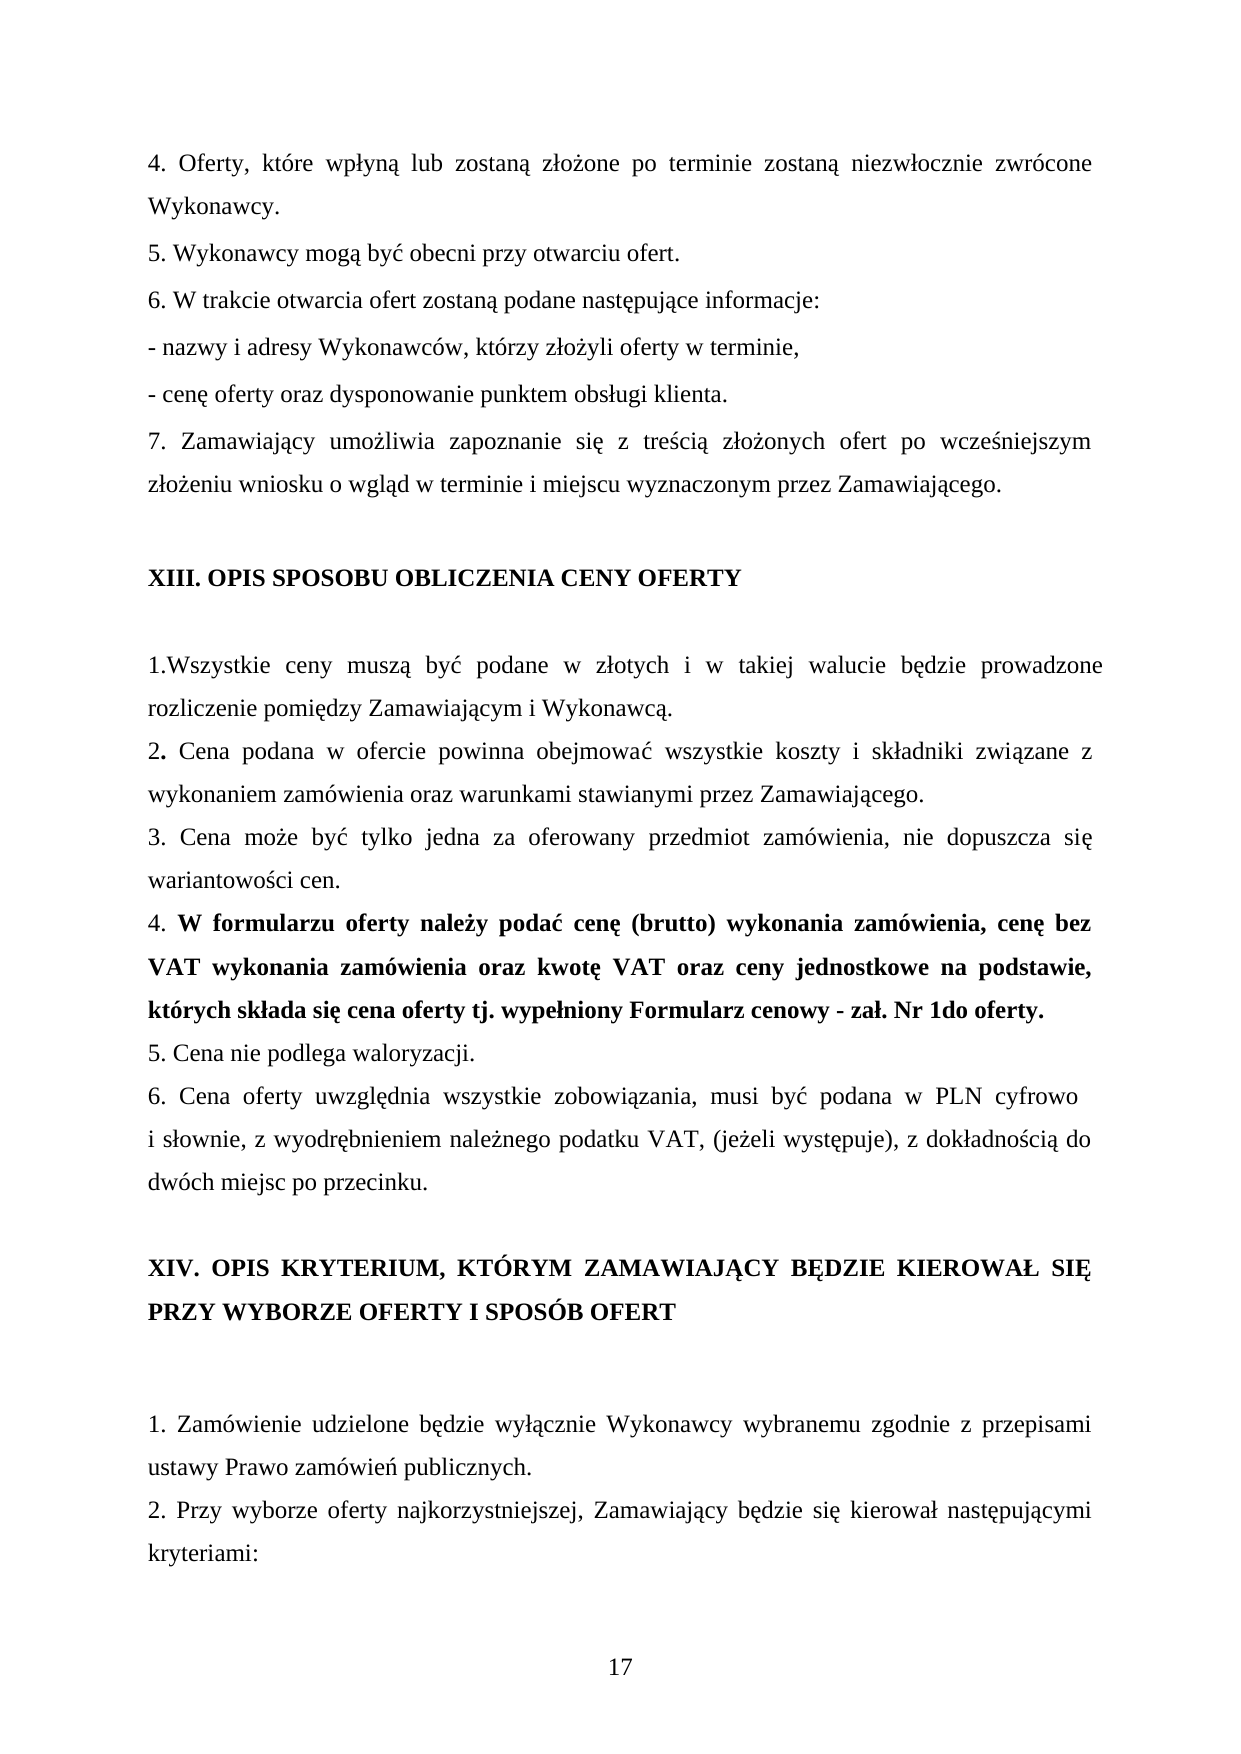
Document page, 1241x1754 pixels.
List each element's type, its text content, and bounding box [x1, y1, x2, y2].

text 4. Oferty, które wpłyną lub zostaną złożone po terminie zostaną niezwłocznie zwrócone Wykonawcy. [148, 148, 1093, 219]
text XIII. OPIS SPOSOBU OBLICZENIA CENY OFERTY [148, 563, 1093, 592]
text 7. Zamawiający umożliwia zapoznanie się z treścią złożonych ofert po wcześniejszym złożeniu wniosku o wgląd w terminie i miejscu wyznaczonym przez Zamawiającego. [148, 426, 1093, 498]
text 2. Cena podana w ofercie powinna obejmować wszystkie koszty i składniki związane z wykonaniem zamówienia oraz warunkami stawianymi przez Zamawiającego. [148, 736, 1093, 808]
text XIV. OPIS KRYTERIUM, KTÓRYM ZAMAWIAJĄCY BĘDZIE KIEROWAŁ SIĘ PRZY WYBORZE OFERTY I SPOSÓB OFERT [148, 1253, 1093, 1325]
text 4. W formularzu oferty należy podać cenę (brutto) wykonania zamówienia, cenę bez VAT wykonania zamówienia oraz kwotę VAT oraz ceny jednostkowe na podstawie, których składa się cena oferty tj. wypełniony Formularz cenowy - zał. Nr 1do oferty. [148, 908, 1093, 1023]
text 1. Zamówienie udzielone będzie wyłącznie Wykonawcy wybranemu zgodnie z przepisami ustawy Prawo zamówień publicznych. [148, 1409, 1093, 1481]
text 6. Cena oferty uwzględnia wszystkie zobowiązania, musi być podana w PLN cyfrowo i słownie, z wyodrębnieniem należnego podatku VAT, (jeżeli występuje), z dokładnością do dwóch miejsc po przecinku. [148, 1081, 1093, 1196]
text 6. W trakcie otwarcia ofert zostaną podane następujące informacje: [148, 285, 1093, 314]
text 5. Cena nie podlega waloryzacji. [148, 1038, 1093, 1067]
text - cenę oferty oraz dysponowanie punktem obsługi klienta. [148, 379, 1093, 408]
text 1.Wszystkie ceny muszą być podane w złotych i w takiej walucie będzie prowadzone rozliczenie pomiędzy Zamawiającym i Wykonawcą. [148, 650, 1104, 722]
text 2. Przy wyborze oferty najkorzystniejszej, Zamawiający będzie się kierował następującymi kryteriami: [148, 1495, 1093, 1567]
text - nazwy i adresy Wykonawców, którzy złożyli oferty w terminie, [148, 332, 1093, 361]
text 3. Cena może być tylko jedna za oferowany przedmiot zamówienia, nie dopuszcza się wariantowości cen. [148, 822, 1093, 894]
text 5. Wykonawcy mogą być obecni przy otwarciu ofert. [148, 238, 1093, 267]
